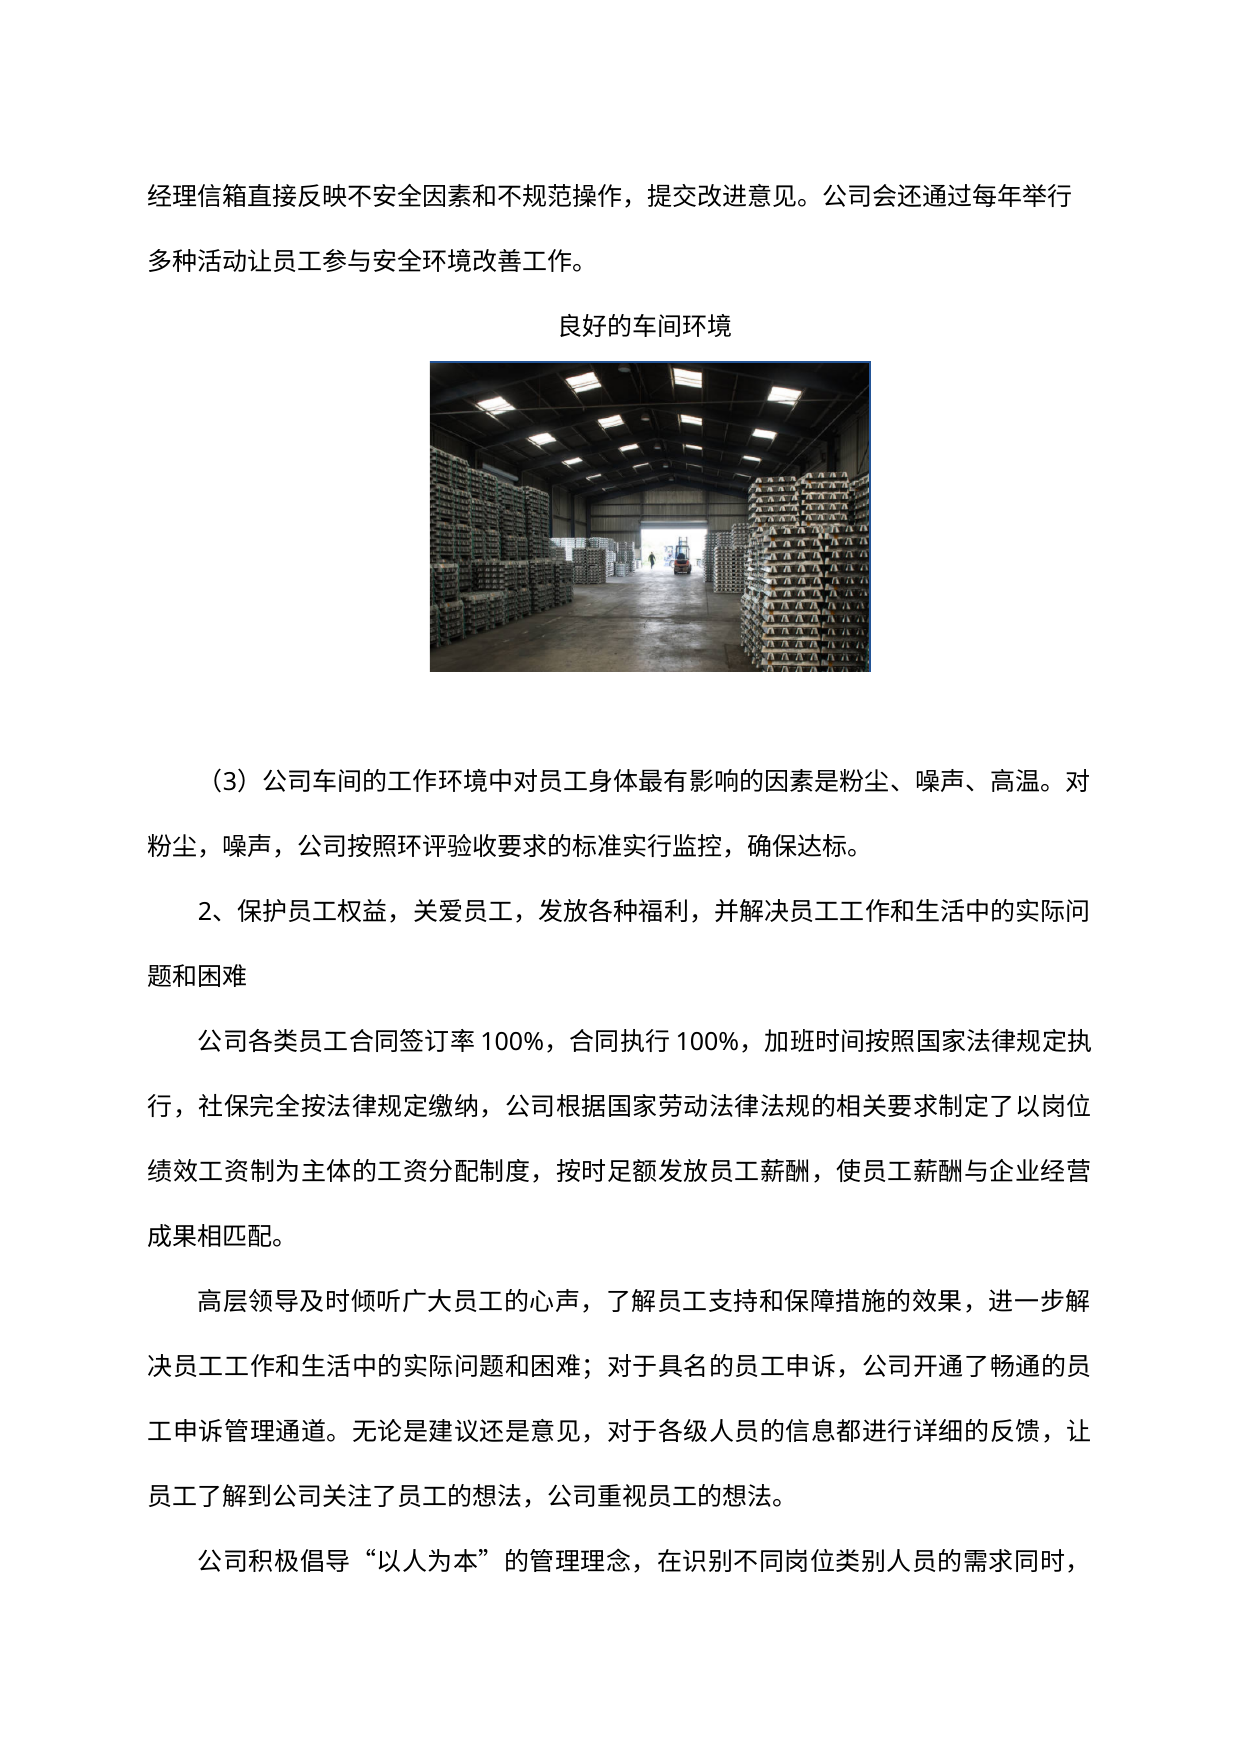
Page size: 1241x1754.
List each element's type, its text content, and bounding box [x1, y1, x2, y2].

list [148, 162, 1093, 292]
list 2、保护员工权益，关爱员工，发放各种福利，并解决员工工作和生活中的实际问题和困难 [148, 877, 1093, 1007]
list 公司各类员工合同签订率100%，合同执行100%，加班时间按照国家法律规定执行，社保完全按法律规定缴纳，公司根据国家劳动法律法规的相关要求制定了以岗位绩效工资制为主体的工资分配制度，按时足额发放员工薪酬，使员工薪酬与企业经营成果相匹配。 [148, 1007, 1093, 1267]
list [148, 1527, 1093, 1592]
list 良好的车间环境 [148, 292, 1093, 357]
list 高层领导及时倾听广大员工的心声，了解员工支持和保障措施的效果，进一步解决员工工作和生活中的实际问题和困难；对于具名的员工申诉，公司开通了畅通的员工申诉管理通道。无论是建议还是意见，对于各级人员的信息都进行详细的反馈，让员工了解到公司关注了员工的想法，公司重视员工的想法。 [148, 1267, 1093, 1527]
picture [429, 361, 871, 672]
list （3）公司车间的工作环境中对员工身体最有影响的因素是粉尘、噪声、高温。对粉尘，噪声，公司按照环评验收要求的标准实行监控，确保达标。 [148, 747, 1093, 877]
